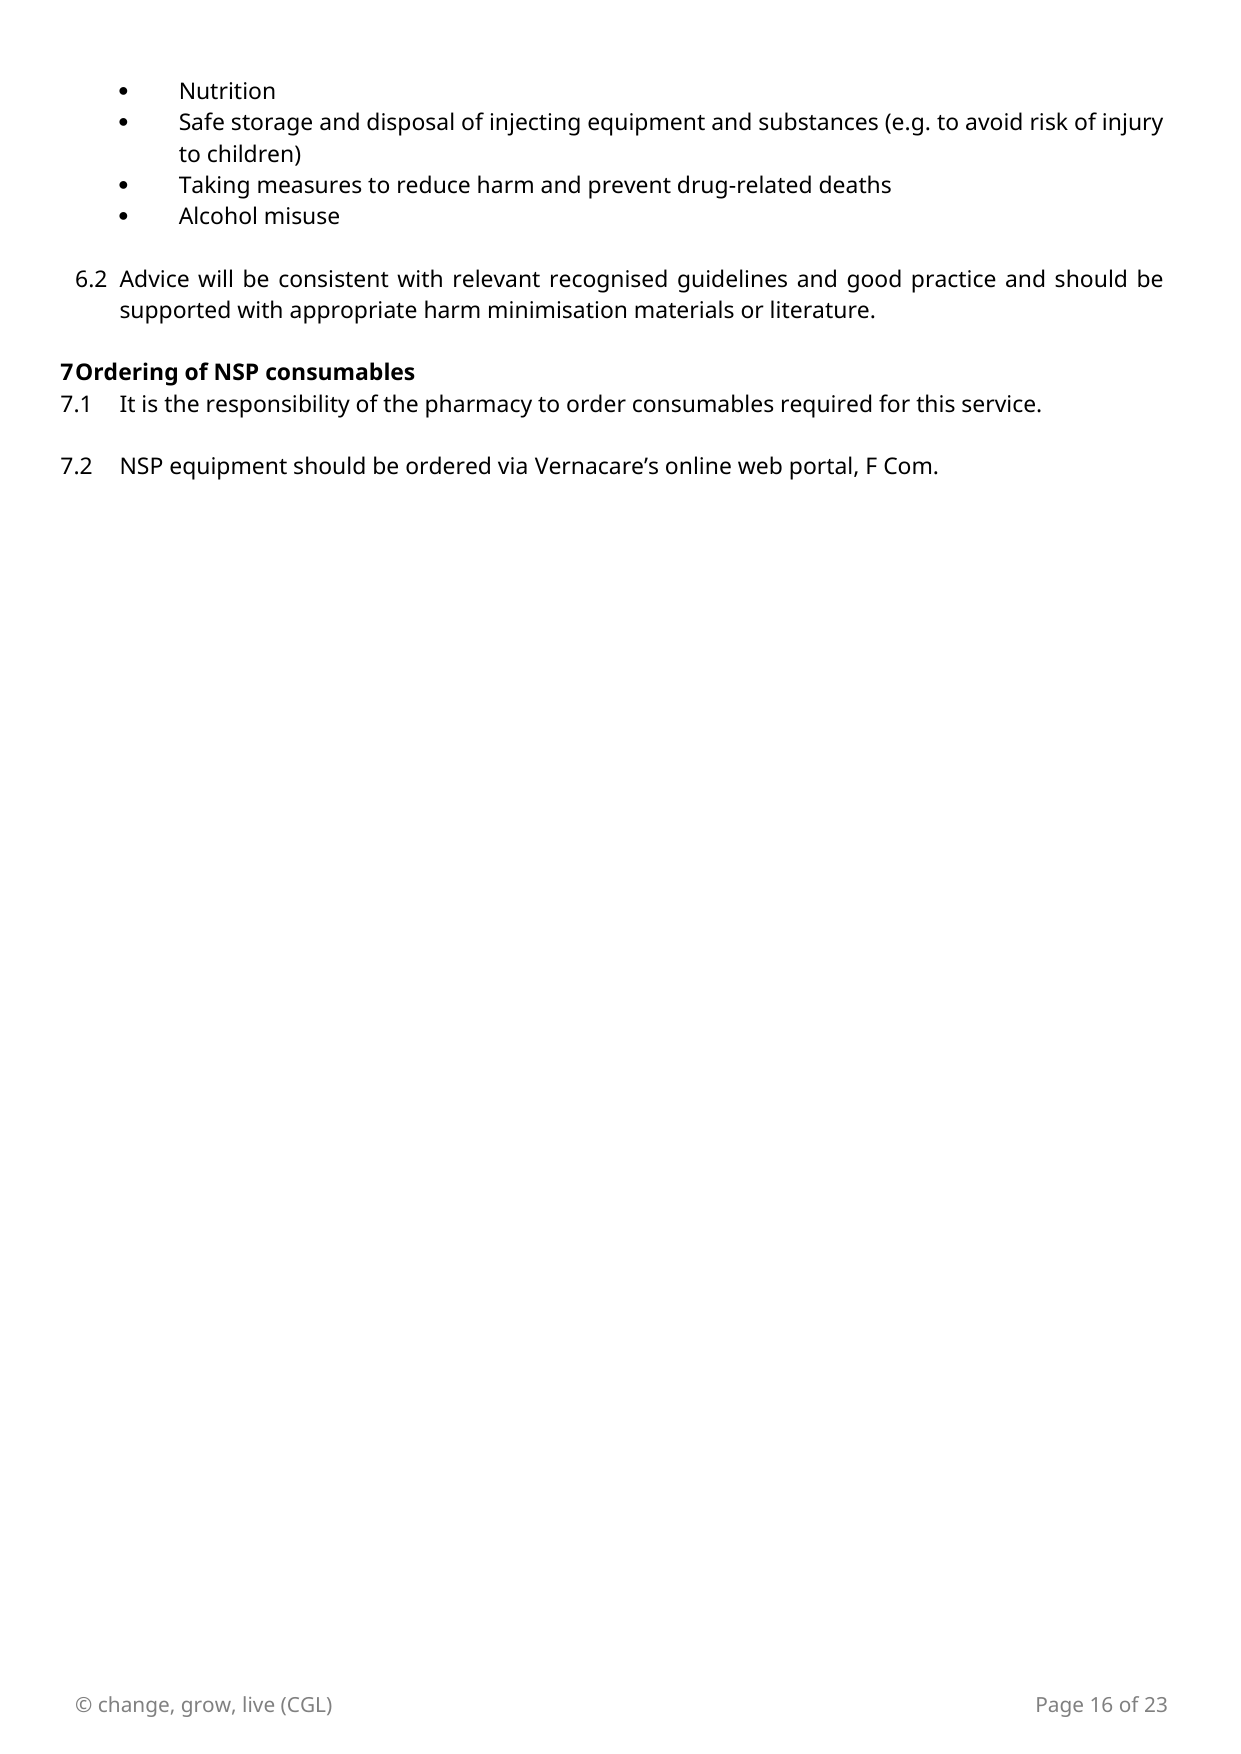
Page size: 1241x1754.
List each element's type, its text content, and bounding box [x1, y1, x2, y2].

list Taking measures to reduce harm and prevent drug-related deaths [119, 169, 1165, 200]
list It is the responsibility of the pharmacy to order consumables required for this service. [60, 387, 1165, 419]
list Safe storage and disposal of injecting equipment and substances (e.g. to avoid risk of injury to children) [119, 106, 1165, 169]
list Ordering of NSP consumables [60, 356, 1165, 387]
list Advice will be consistent with relevant recognised guidelines and good practice and should be supported with appropriate harm minimisation materials or literature. [75, 262, 1165, 325]
list NSP equipment should be ordered via Vernacare’s online web portal, F Com. [60, 450, 1165, 481]
list Nutrition [119, 75, 1165, 106]
list Alcohol misuse [119, 200, 1165, 231]
